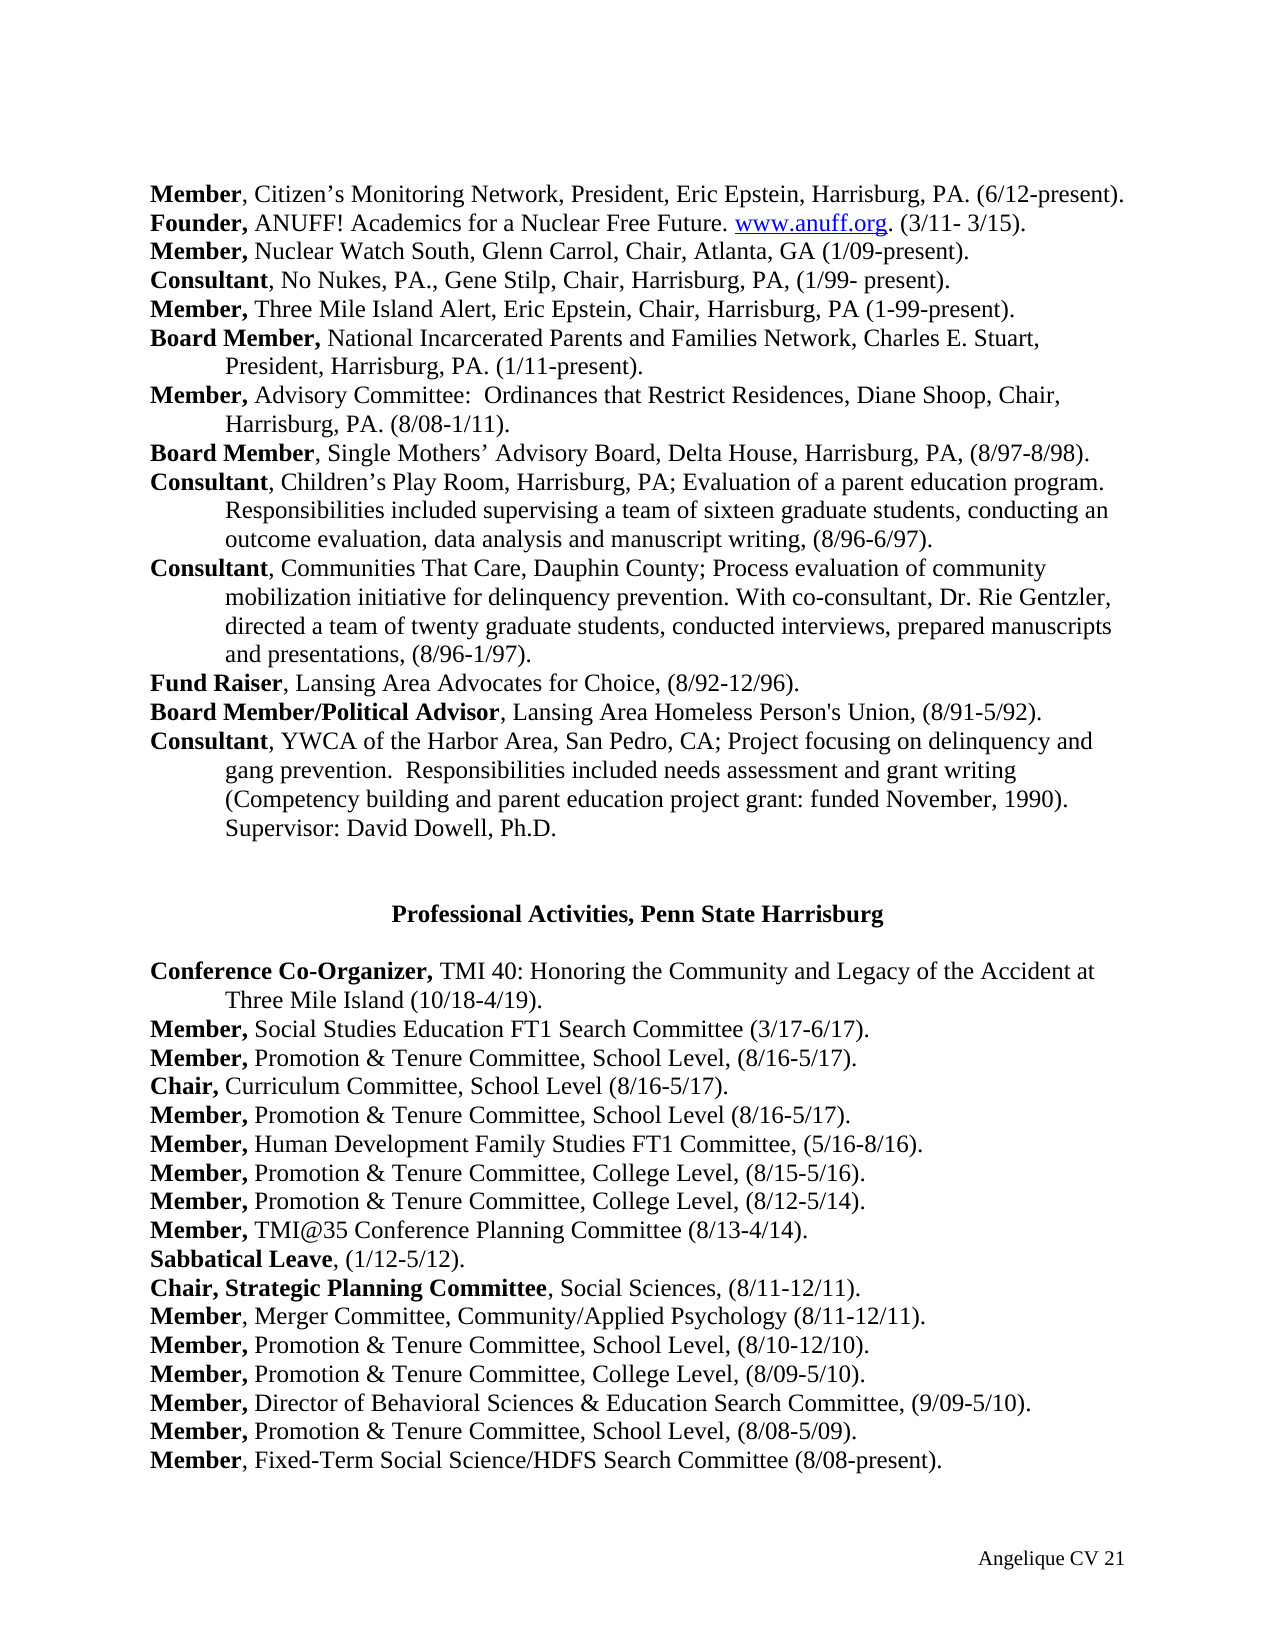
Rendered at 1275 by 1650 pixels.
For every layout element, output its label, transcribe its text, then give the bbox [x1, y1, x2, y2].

text Member, Merger Committee, Community/Applied Psychology (8/11-12/11). [150, 1301, 1125, 1330]
text Member, TMI@35 Conference Planning Committee (8/13-4/14). [150, 1215, 1125, 1244]
text Member, Promotion & Tenure Committee, College Level, (8/09-5/10). [150, 1359, 1125, 1388]
text Consultant, Children’s Play Room, Harrisburg, PA; Evaluation of a parent education program. Responsibilities included supervising a team of sixteen graduate students, conducting an outcome evaluation, data analysis and manuscript writing, (8/96-6/97). [150, 467, 1125, 553]
text Board Member, National Incarcerated Parents and Families Network, Charles E. Stuart, President, Harrisburg, PA. (1/11-present). [150, 323, 1125, 380]
text Board Member/Political Advisor, Lansing Area Homeless Person's Union, (8/91-5/92). [150, 697, 1125, 726]
text Fund Raiser, Lansing Area Advocates for Choice, (8/92-12/96). [150, 668, 1125, 697]
text Member, Promotion & Tenure Committee, School Level, (8/08-5/09). [150, 1416, 1125, 1445]
text Member, Advisory Committee: Ordinances that Restrict Residences, Diane Shoop, Chair, Harrisburg, PA. (8/08-1/11). [150, 380, 1125, 438]
text Member, Promotion & Tenure Committee, College Level, (8/15-5/16). [150, 1158, 1125, 1186]
text Member, Director of Behavioral Sciences & Education Search Committee, (9/09-5/10). [150, 1388, 1125, 1416]
text Founder, ANUFF! Academics for a Nuclear Free Future. www.anuff.org. (3/11- 3/15). [150, 208, 1125, 236]
text Chair, Curriculum Committee, School Level (8/16-5/17). [150, 1071, 1125, 1100]
text Member, Promotion & Tenure Committee, College Level, (8/12-5/14). [150, 1186, 1125, 1215]
text Member, Social Studies Education FT1 Search Committee (3/17-6/17). [150, 1014, 1125, 1043]
text Sabbatical Leave, (1/12-5/12). [150, 1244, 1125, 1273]
text Member, Three Mile Island Alert, Eric Epstein, Chair, Harrisburg, PA (1-99-present). [150, 294, 1125, 323]
text Consultant, YWCA of the Harbor Area, San Pedro, CA; Project focusing on delinquency and gang prevention. Responsibilities included needs assessment and grant writing (Competency building and parent education project grant: funded November, 1990). Supervisor: David Dowell, Ph.D. [150, 726, 1125, 841]
text Professional Activities, Penn State Harrisburg [150, 899, 1125, 928]
text Member, Promotion & Tenure Committee, School Level, (8/10-12/10). [150, 1330, 1125, 1359]
text Member, Promotion & Tenure Committee, School Level, (8/16-5/17). [150, 1043, 1125, 1071]
text Member, Citizen’s Monitoring Network, President, Eric Epstein, Harrisburg, PA. (6/12-present). [150, 179, 1125, 208]
text Chair, Strategic Planning Committee, Social Sciences, (8/11-12/11). [150, 1273, 1125, 1301]
text Member, Promotion & Tenure Committee, School Level (8/16-5/17). [150, 1100, 1125, 1129]
text Member, Human Development Family Studies FT1 Committee, (5/16-8/16). [150, 1129, 1125, 1158]
text Board Member, Single Mothers’ Advisory Board, Delta House, Harrisburg, PA, (8/97-8/98). [150, 438, 1125, 467]
text Consultant, Communities That Care, Dauphin County; Process evaluation of community mobilization initiative for delinquency prevention. With co-consultant, Dr. Rie Gentzler, directed a team of twenty graduate students, conducted interviews, prepared manuscripts and presentations, (8/96-1/97). [150, 553, 1125, 668]
text Consultant, No Nukes, PA., Gene Stilp, Chair, Harrisburg, PA, (1/99- present). [150, 265, 1125, 294]
text Member, Fixed-Term Social Science/HDFS Search Committee (8/08-present). [150, 1445, 1125, 1474]
text Member, Nuclear Watch South, Glenn Carrol, Chair, Atlanta, GA (1/09-present). [150, 236, 1125, 265]
text Conference Co-Organizer, TMI 40: Honoring the Community and Legacy of the Accident at Three Mile Island (10/18-4/19). [150, 956, 1125, 1014]
